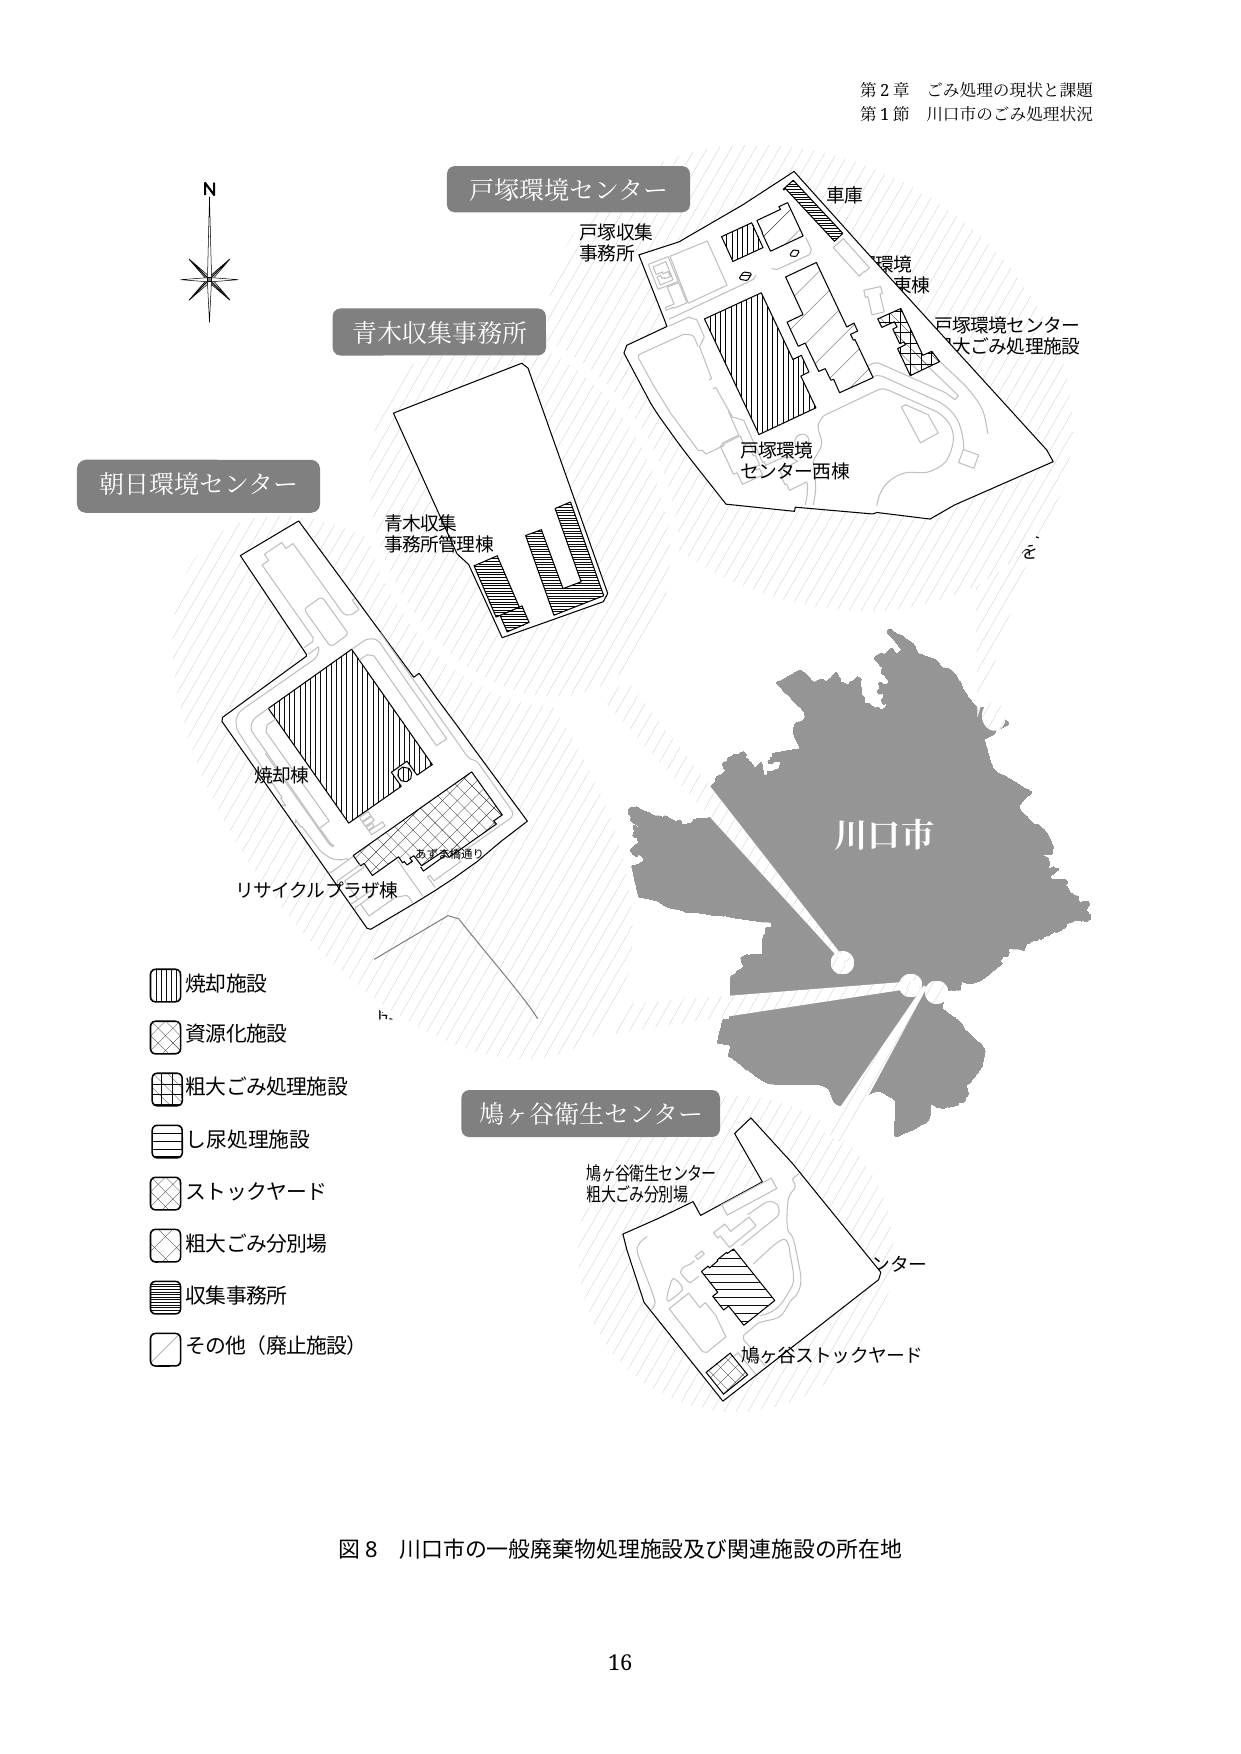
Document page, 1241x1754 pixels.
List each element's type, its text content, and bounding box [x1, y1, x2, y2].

text 図 8 川口市の一般廃棄物処理施設及び関連施設の所在地 [148, 1529, 1092, 1567]
